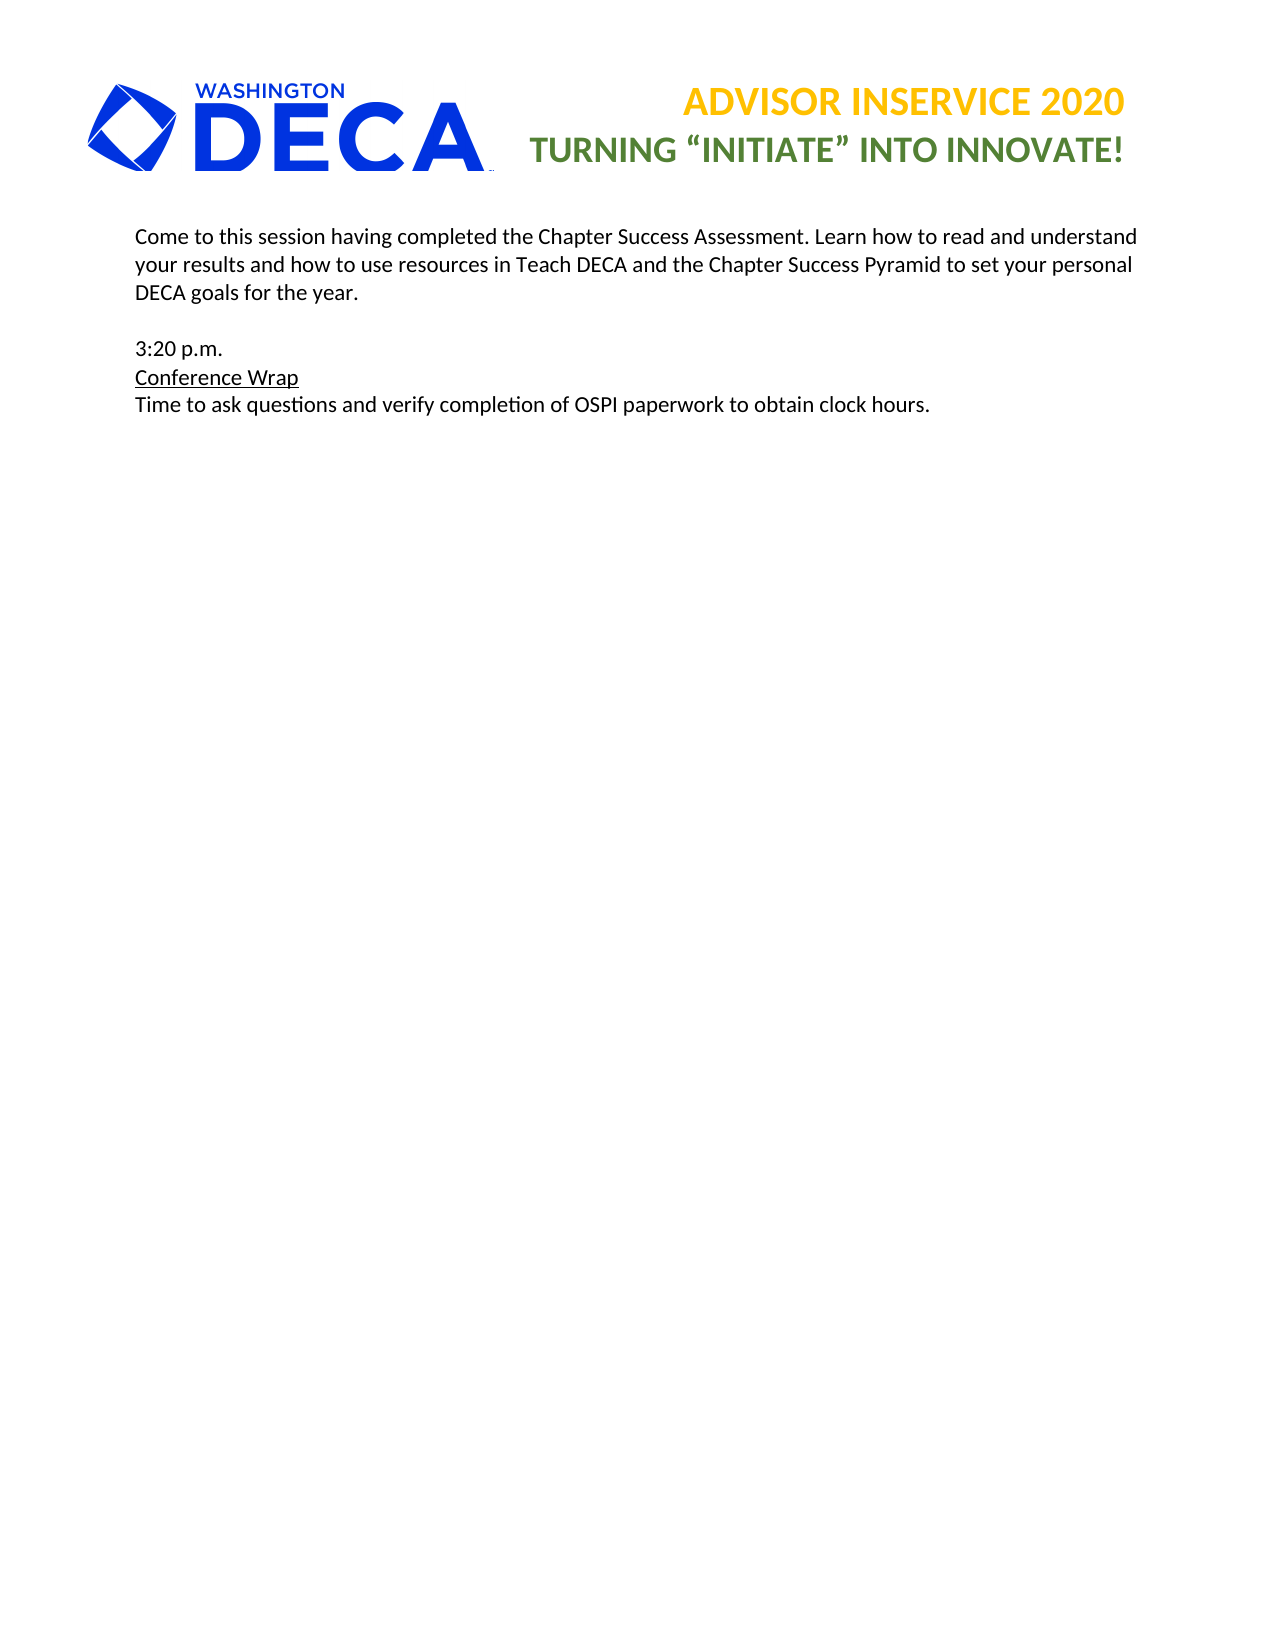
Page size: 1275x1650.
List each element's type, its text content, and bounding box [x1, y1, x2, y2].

text Come to this session having completed the Chapter Success Assessment. Learn how to read and understand your results and how to use resources in Teach DECA and the Chapter Success Pyramid to set your personal DECA goals for the year. [135, 222, 1140, 307]
picture [87, 80, 494, 171]
text Time to ask questions and verify completion of OSPI paperwork to obtain clock hours. [135, 391, 1140, 419]
text Conference Wrap [135, 363, 1140, 391]
text 3:20 p.m. [135, 334, 1140, 363]
